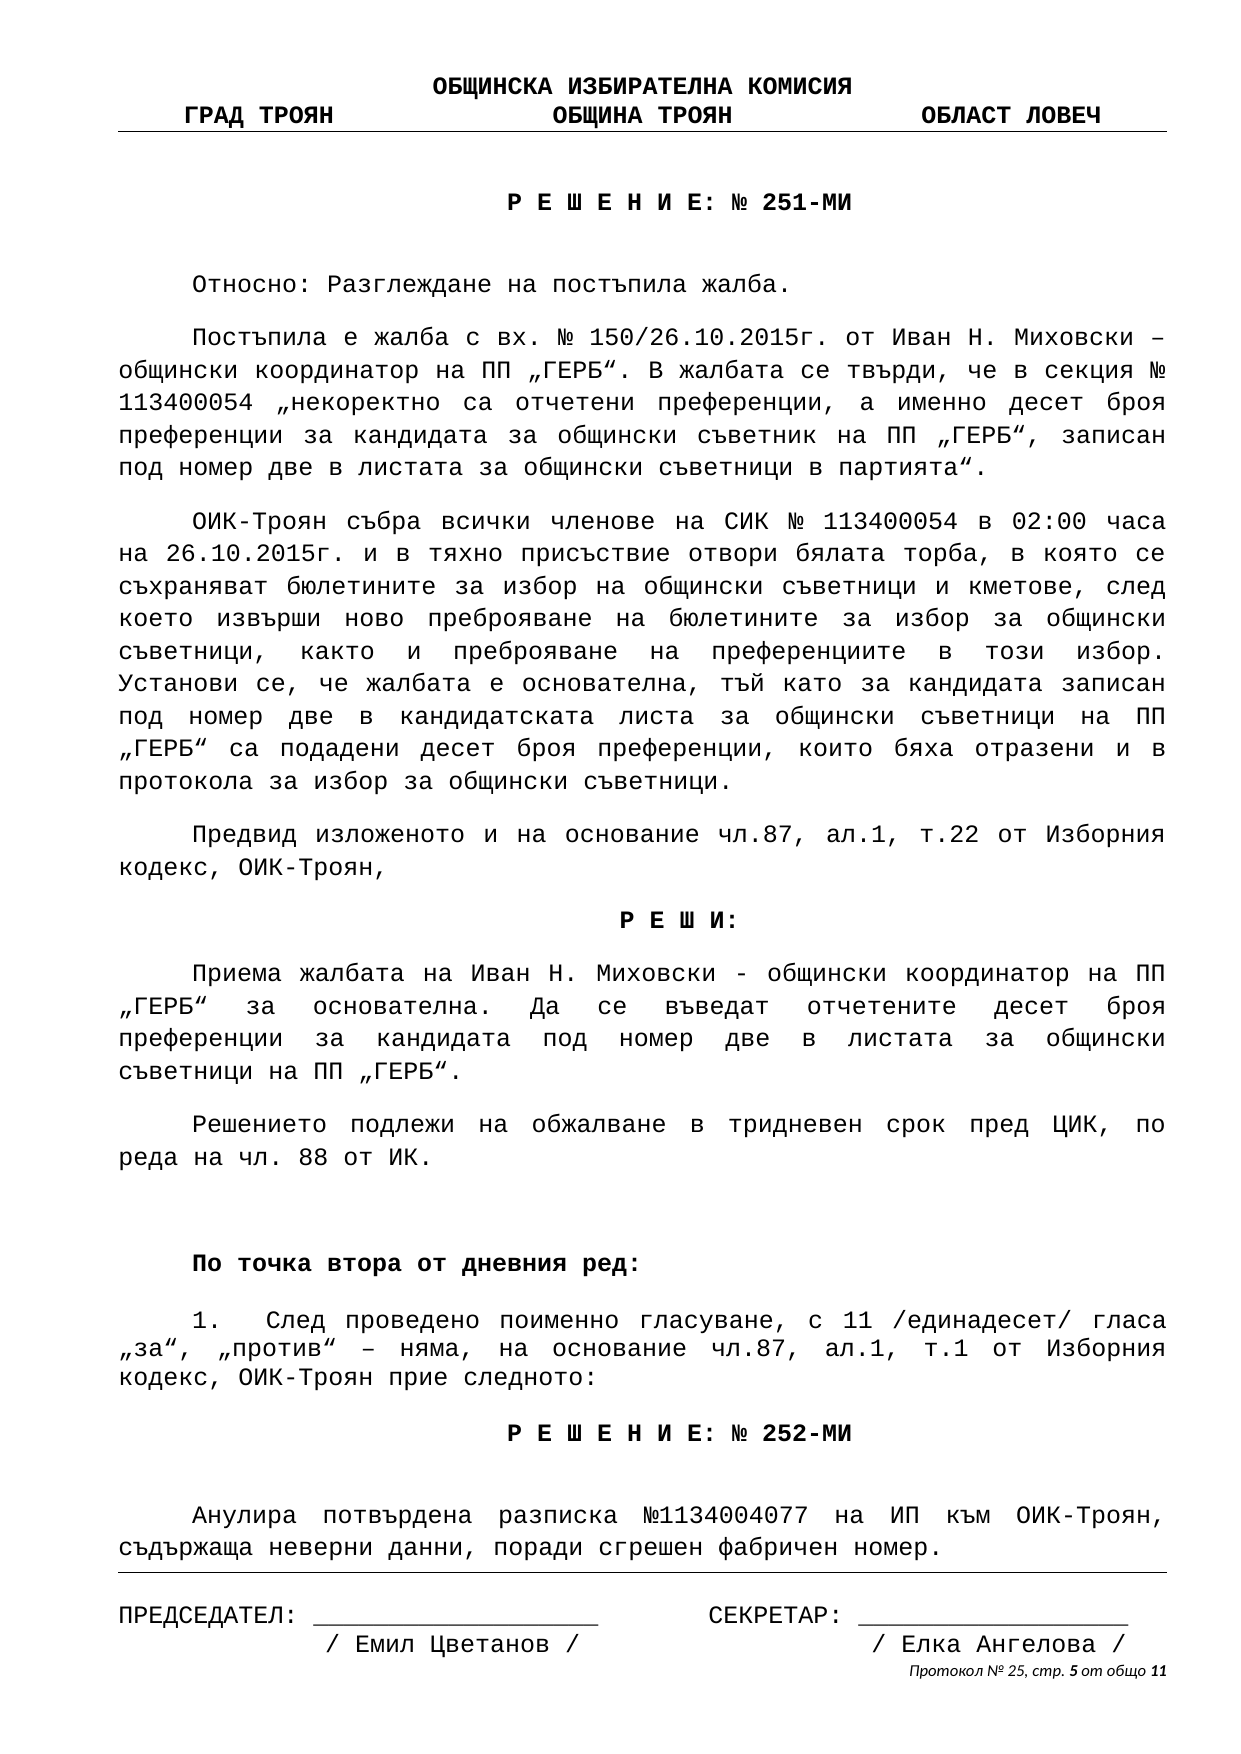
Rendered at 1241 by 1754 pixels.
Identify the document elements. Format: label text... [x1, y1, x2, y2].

text Решението подлежи на обжалване в тридневен срок пред ЦИК, по реда на чл. 88 от ИК. [118, 1112, 1167, 1172]
text Предвид изложеното и на основание чл.87, ал.1, т.22 от Изборния кодекс, ОИК-Троян, [118, 822, 1167, 882]
text ОИК-Троян събра всички членове на СИК № 113400054 в 02:00 часа на 26.10.2015г. и в тяхно присъствие отвори бялата торба, в която се съхраняват бюлетините за избор на общински съветници и кметове, след което извърши ново преброяване на бюлетините за избор за общински съветници, както и преброяване на преференциите в този избор. Установи се, че жалбата е основателна, тъй като за кандидата записан под номер две в кандидатската листа за общински съветници на ПП „ГЕРБ“ са подадени десет броя преференции, които бяха отразени и в протокола за избор за общински съветници. [118, 508, 1167, 797]
text Постъпила е жалба с вх. № 150/26.10.2015г. от Иван Н. Миховски – общински координатор на ПП „ГЕРБ“. В жалбата се твърди, че в секция № 113400054 „некоректно са отчетени преференции, а именно десет броя преференции за кандидата за общински съветник на ПП „ГЕРБ“, записан под номер две в листата за общински съветници в партията“. [118, 325, 1167, 483]
text Р Е Ш И: [118, 907, 1167, 936]
text По точка втора от дневния ред: [118, 1251, 1167, 1279]
text Анулира потвърдена разписка №1134004077 на ИП към ОИК-Троян, съдържаща неверни данни, поради сгрешен фабричен номер. [118, 1502, 1167, 1563]
text Р Е Ш Е Н И Е: № 251-МИ [118, 190, 1167, 218]
text Р Е Ш Е Н И Е: № 252-МИ [118, 1421, 1167, 1449]
text Относно: Разглеждане на постъпила жалба. [118, 272, 1167, 300]
text Приема жалбата на Иван Н. Миховски - общински координатор на ПП „ГЕРБ“ за основателна. Да се въведат отчетените десет броя преференции за кандидата под номер две в листата за общински съветници на ПП „ГЕРБ“. [118, 961, 1167, 1087]
